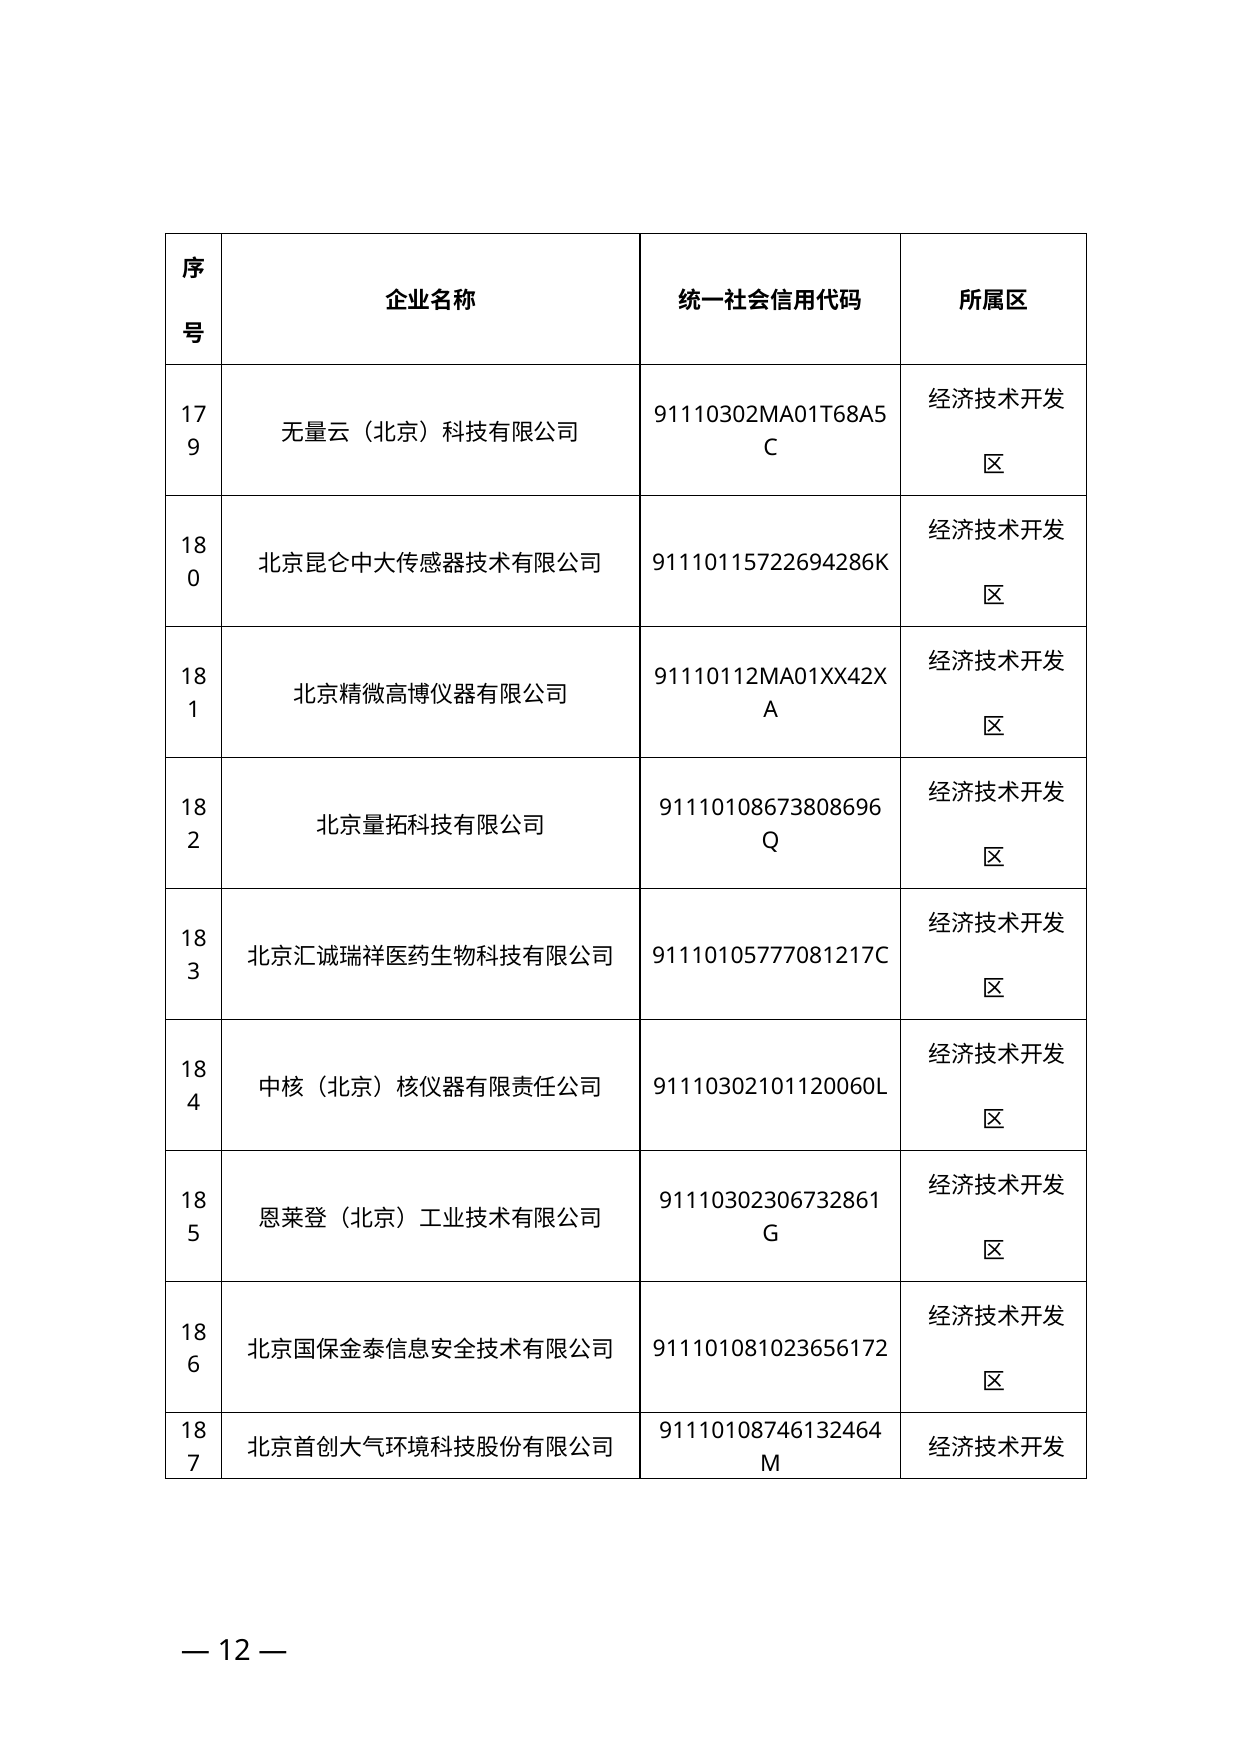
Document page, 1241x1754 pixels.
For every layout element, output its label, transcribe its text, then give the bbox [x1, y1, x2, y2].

table_cell 经济技术开发区 [901, 496, 1086, 626]
table_cell 无量云（北京）科技有限公司 [222, 365, 639, 495]
table_cell 经济技术开发区 [901, 365, 1086, 495]
table_cell 911101081023656172 [641, 1282, 900, 1412]
table_cell 182 [166, 758, 221, 888]
table_cell 91110115722694286K [641, 496, 900, 626]
table_cell 经济技术开发区 [901, 889, 1086, 1019]
table_cell 186 [166, 1282, 221, 1412]
table_cell 180 [166, 496, 221, 626]
table_cell 经济技术开发区 [901, 758, 1086, 888]
table_cell 经济技术开发区 [901, 627, 1086, 757]
table_header 序号 [166, 234, 221, 364]
table_cell 187 [166, 1413, 221, 1478]
table_cell 恩莱登（北京）工业技术有限公司 [222, 1151, 639, 1281]
table_cell 179 [166, 365, 221, 495]
table_cell 183 [166, 889, 221, 1019]
table_cell 91110108673808696Q [641, 758, 900, 888]
table_cell 184 [166, 1020, 221, 1150]
table_cell 181 [166, 627, 221, 757]
table_cell 经济技术开发区 [901, 1020, 1086, 1150]
table_cell 北京国保金泰信息安全技术有限公司 [222, 1282, 639, 1412]
table_cell 91110112MA01XX42XA [641, 627, 900, 757]
table_cell 北京汇诚瑞祥医药生物科技有限公司 [222, 889, 639, 1019]
table_cell 91110302MA01T68A5C [641, 365, 900, 495]
table_header 所属区 [901, 234, 1086, 364]
table_cell 经济技术开发区 [901, 1413, 1086, 1478]
table_cell 中核（北京）核仪器有限责任公司 [222, 1020, 639, 1150]
table_header 统一社会信用代码 [641, 234, 900, 364]
table_cell 91110108746132464M [641, 1413, 900, 1478]
table_cell 91110105777081217C [641, 889, 900, 1019]
table_cell 北京首创大气环境科技股份有限公司 [222, 1413, 639, 1478]
table_cell 北京精微高博仪器有限公司 [222, 627, 639, 757]
table_cell 北京昆仑中大传感器技术有限公司 [222, 496, 639, 626]
table_cell 经济技术开发区 [901, 1151, 1086, 1281]
table_cell 经济技术开发区 [901, 1282, 1086, 1412]
table_cell 185 [166, 1151, 221, 1281]
table_header 企业名称 [222, 234, 639, 364]
table_cell 91110302306732861G [641, 1151, 900, 1281]
table_cell 北京量拓科技有限公司 [222, 758, 639, 888]
table_cell 91110302101120060L [641, 1020, 900, 1150]
